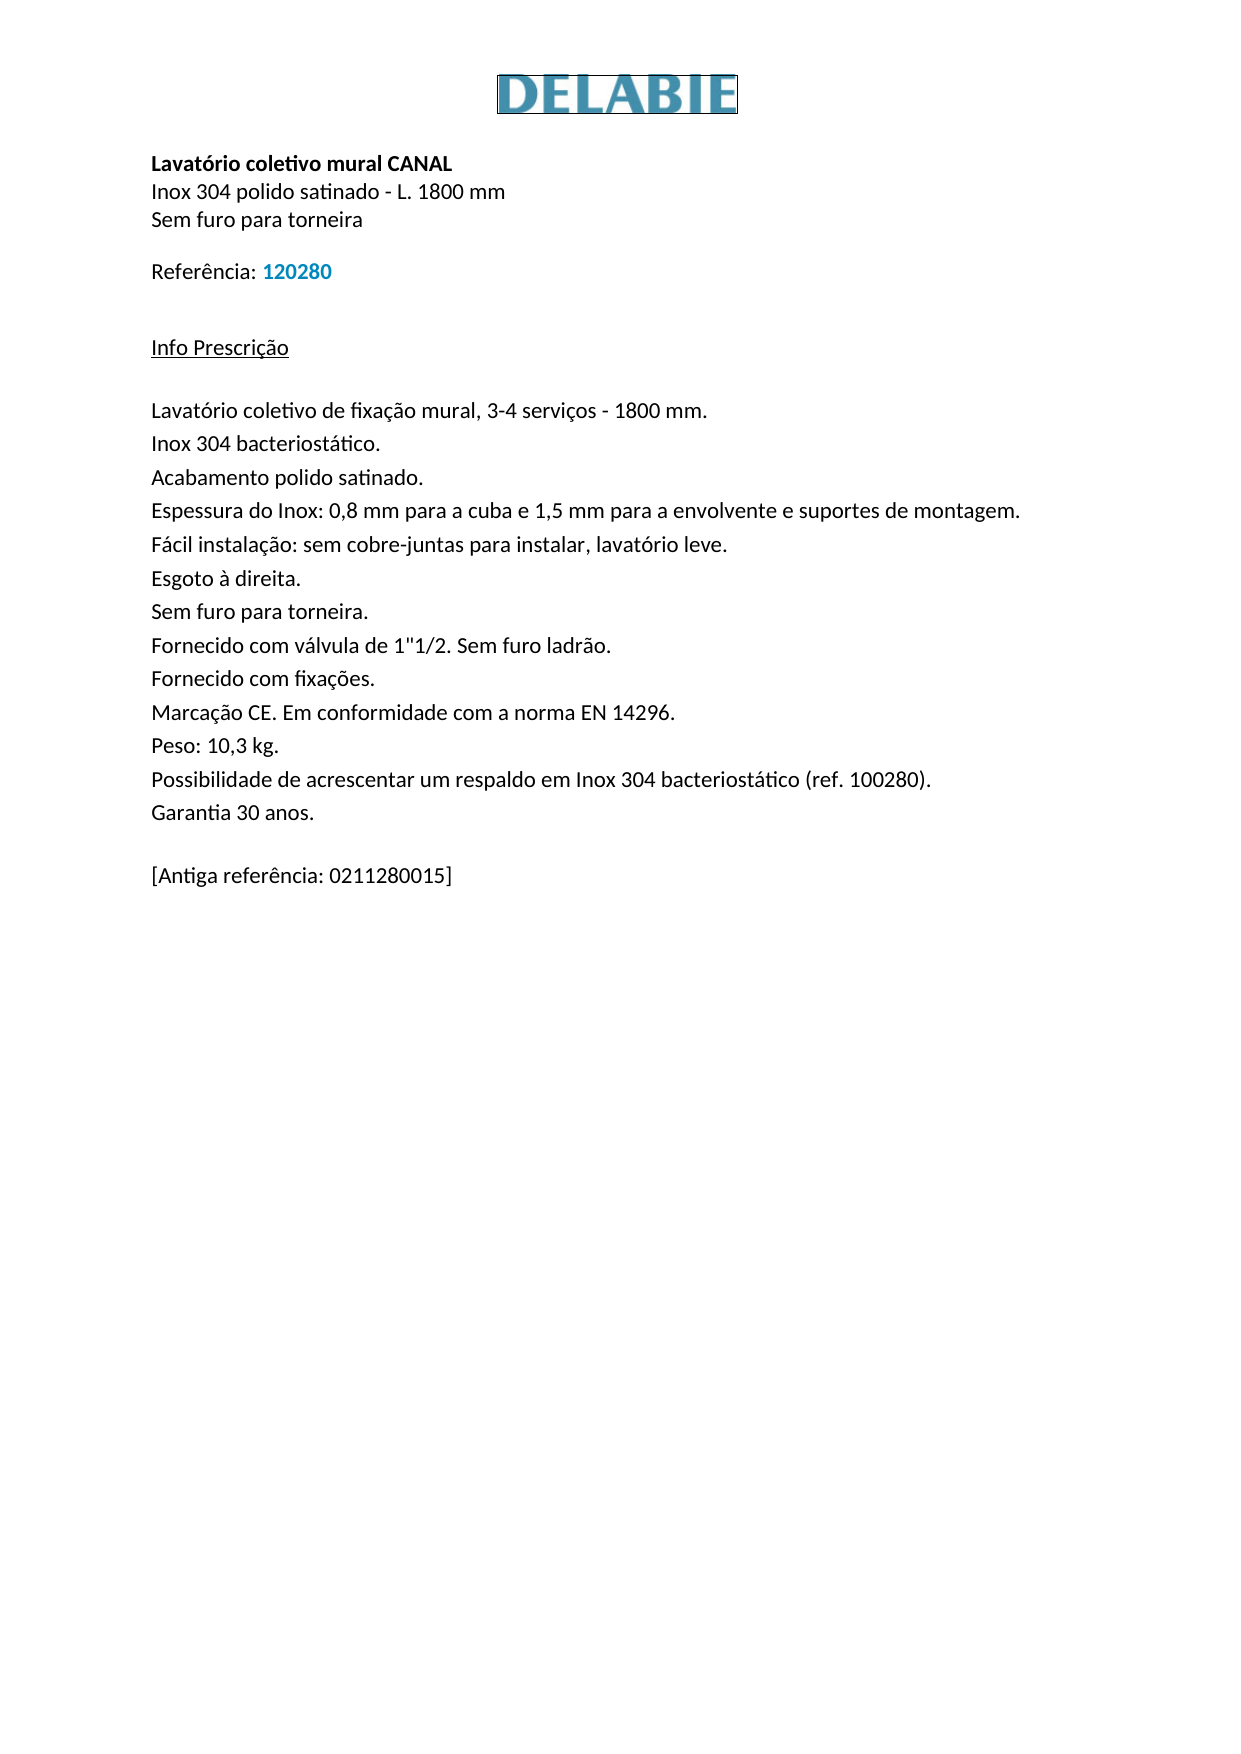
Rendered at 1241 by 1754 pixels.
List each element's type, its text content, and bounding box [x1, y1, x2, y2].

text Info Prescrição [151, 333, 1084, 361]
text Acabamento polido satinado. [151, 463, 1084, 491]
picture [498, 76, 737, 113]
text Fácil instalação: sem cobre-juntas para instalar, lavatório leve. [151, 530, 1084, 558]
text Esgoto à direita. [151, 564, 1084, 592]
text Referência: 120280 [151, 257, 1084, 285]
text Sem furo para torneira. [151, 597, 1084, 625]
text [Antiga referência: 0211280015] [151, 861, 1084, 889]
text Fornecido com válvula de 1"1/2. Sem furo ladrão. [151, 631, 1084, 659]
text Espessura do Inox: 0,8 mm para a cuba e 1,5 mm para a envolvente e suportes de montagem. [151, 497, 1084, 525]
text Peso: 10,3 kg. [151, 731, 1084, 759]
text Fornecido com fixações. [151, 664, 1084, 692]
text Marcação CE. Em conformidade com a norma EN 14296. [151, 698, 1084, 726]
text Sem furo para torneira [151, 205, 1084, 233]
text Lavatório coletivo de fixação mural, 3-4 serviços - 1800 mm. [151, 396, 1084, 424]
text Possibilidade de acrescentar um respaldo em Inox 304 bacteriostático (ref. 100280). [151, 765, 1084, 793]
text Inox 304 polido satinado - L. 1800 mm [151, 177, 1084, 205]
text Inox 304 bacteriostático. [151, 429, 1084, 458]
text Lavatório coletivo mural CANAL [151, 149, 1084, 177]
text Garantia 30 anos. [151, 798, 1084, 827]
